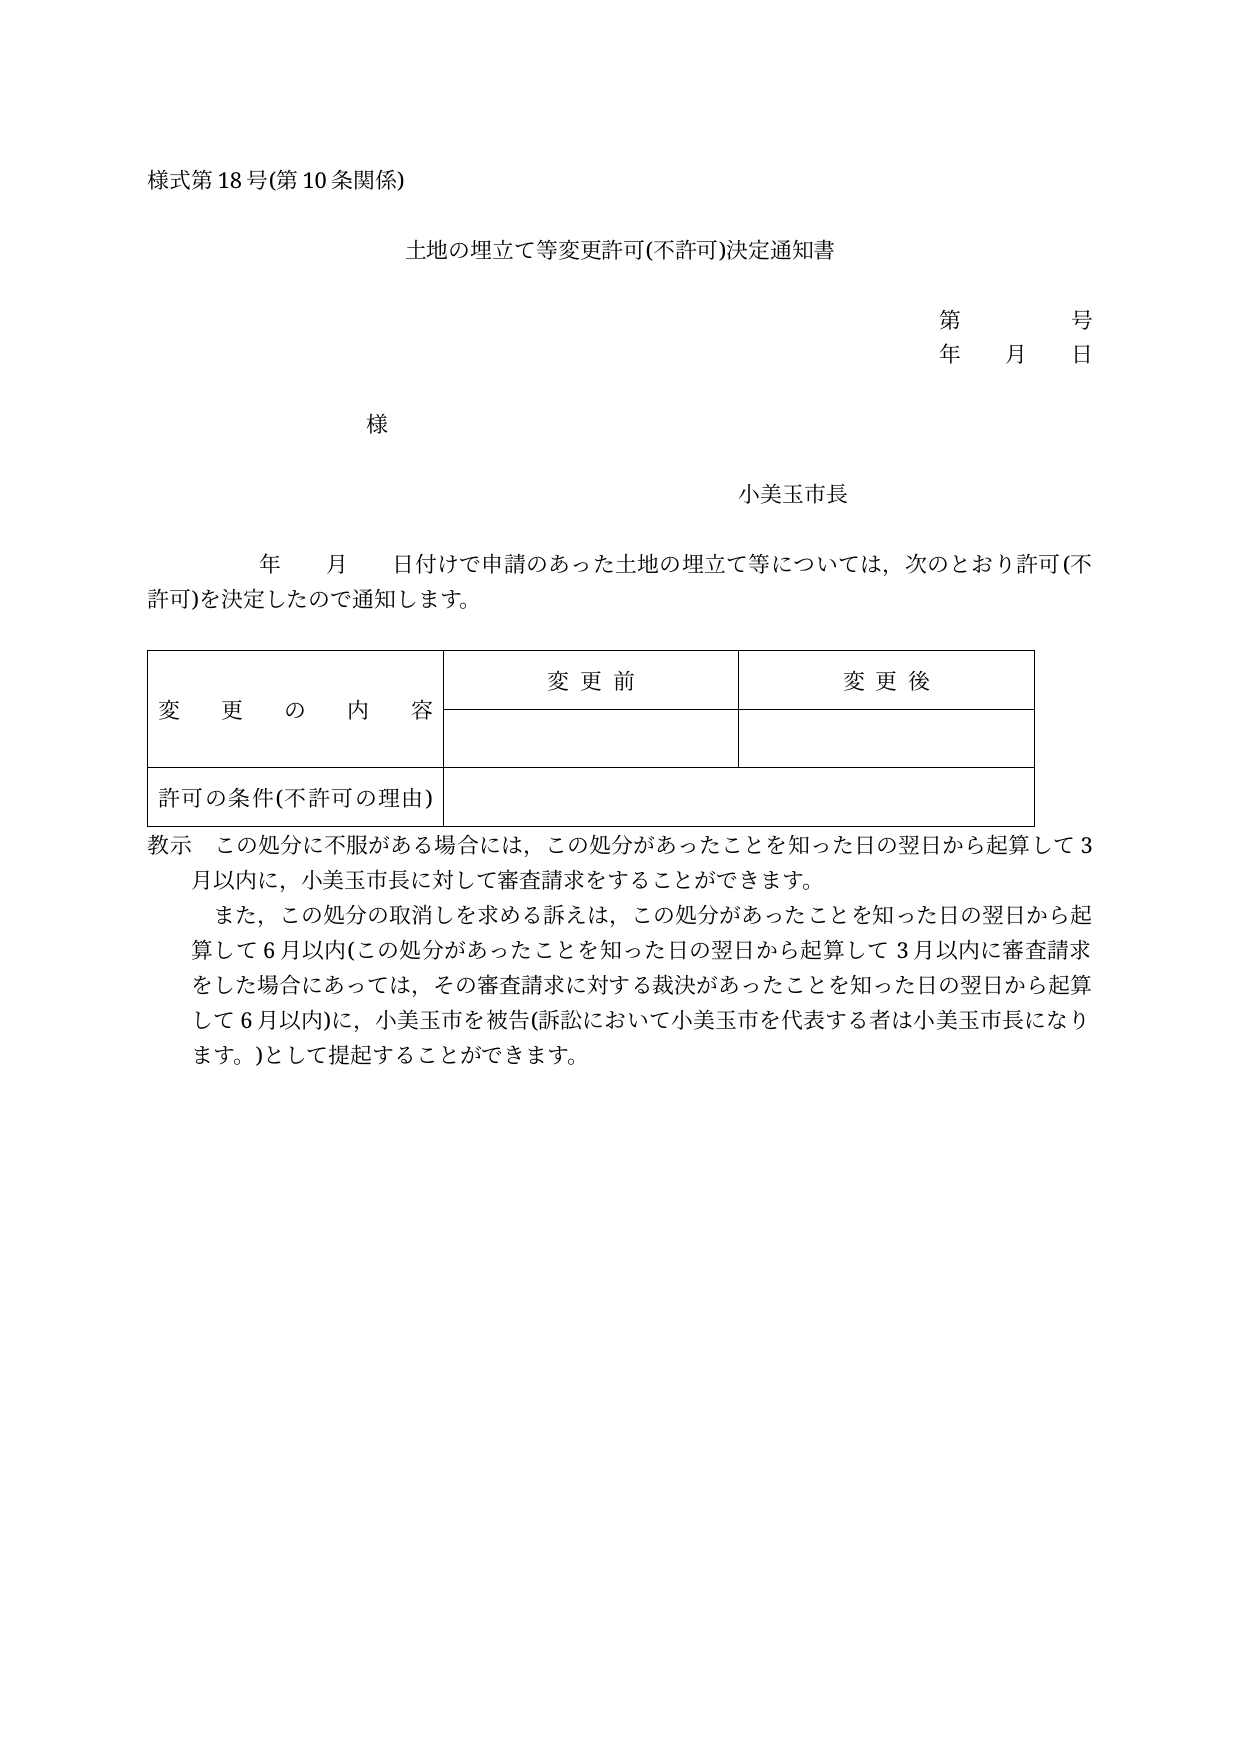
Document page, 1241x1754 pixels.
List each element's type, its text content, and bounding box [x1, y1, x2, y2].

text また，この処分の取消しを求める訴えは，この処分があったことを知った日の翌日から起算して6月以内(この処分があったことを知った日の翌日から起算して3月以内に審査請求をした場合にあっては，その審査請求に対する裁決があったことを知った日の翌日から起算して6月以内)に，小美玉市を被告(訴訟において小美玉市を代表する者は小美玉市長になります。)として提起することができます。 [148, 897, 1092, 1071]
table_header 変更前 [444, 651, 738, 709]
text 土地の埋立て等変更許可(不許可)決定通知書 [148, 231, 1092, 266]
text 年 月 日 [148, 336, 1092, 371]
text 教示 この処分に不服がある場合には，この処分があったことを知った日の翌日から起算して3月以内に，小美玉市長に対して審査請求をすることができます。 [148, 827, 1092, 897]
table_cell [444, 768, 1034, 826]
text 年 月 日付けで申請のあった土地の埋立て等については，次のとおり許可(不許可)を決定したので通知します。 [148, 545, 1092, 615]
table_cell 許可の条件(不許可の理由) [148, 768, 443, 826]
table_header 変更後 [739, 651, 1034, 709]
table_header 変更の内容 [148, 651, 443, 767]
table_cell [739, 710, 1034, 767]
text 様式第18号(第10条関係) [148, 162, 1092, 196]
text 様 [148, 406, 1092, 441]
text 小美玉市長 [148, 476, 1071, 511]
text 第 号 [148, 301, 1092, 336]
table_cell [444, 710, 738, 767]
